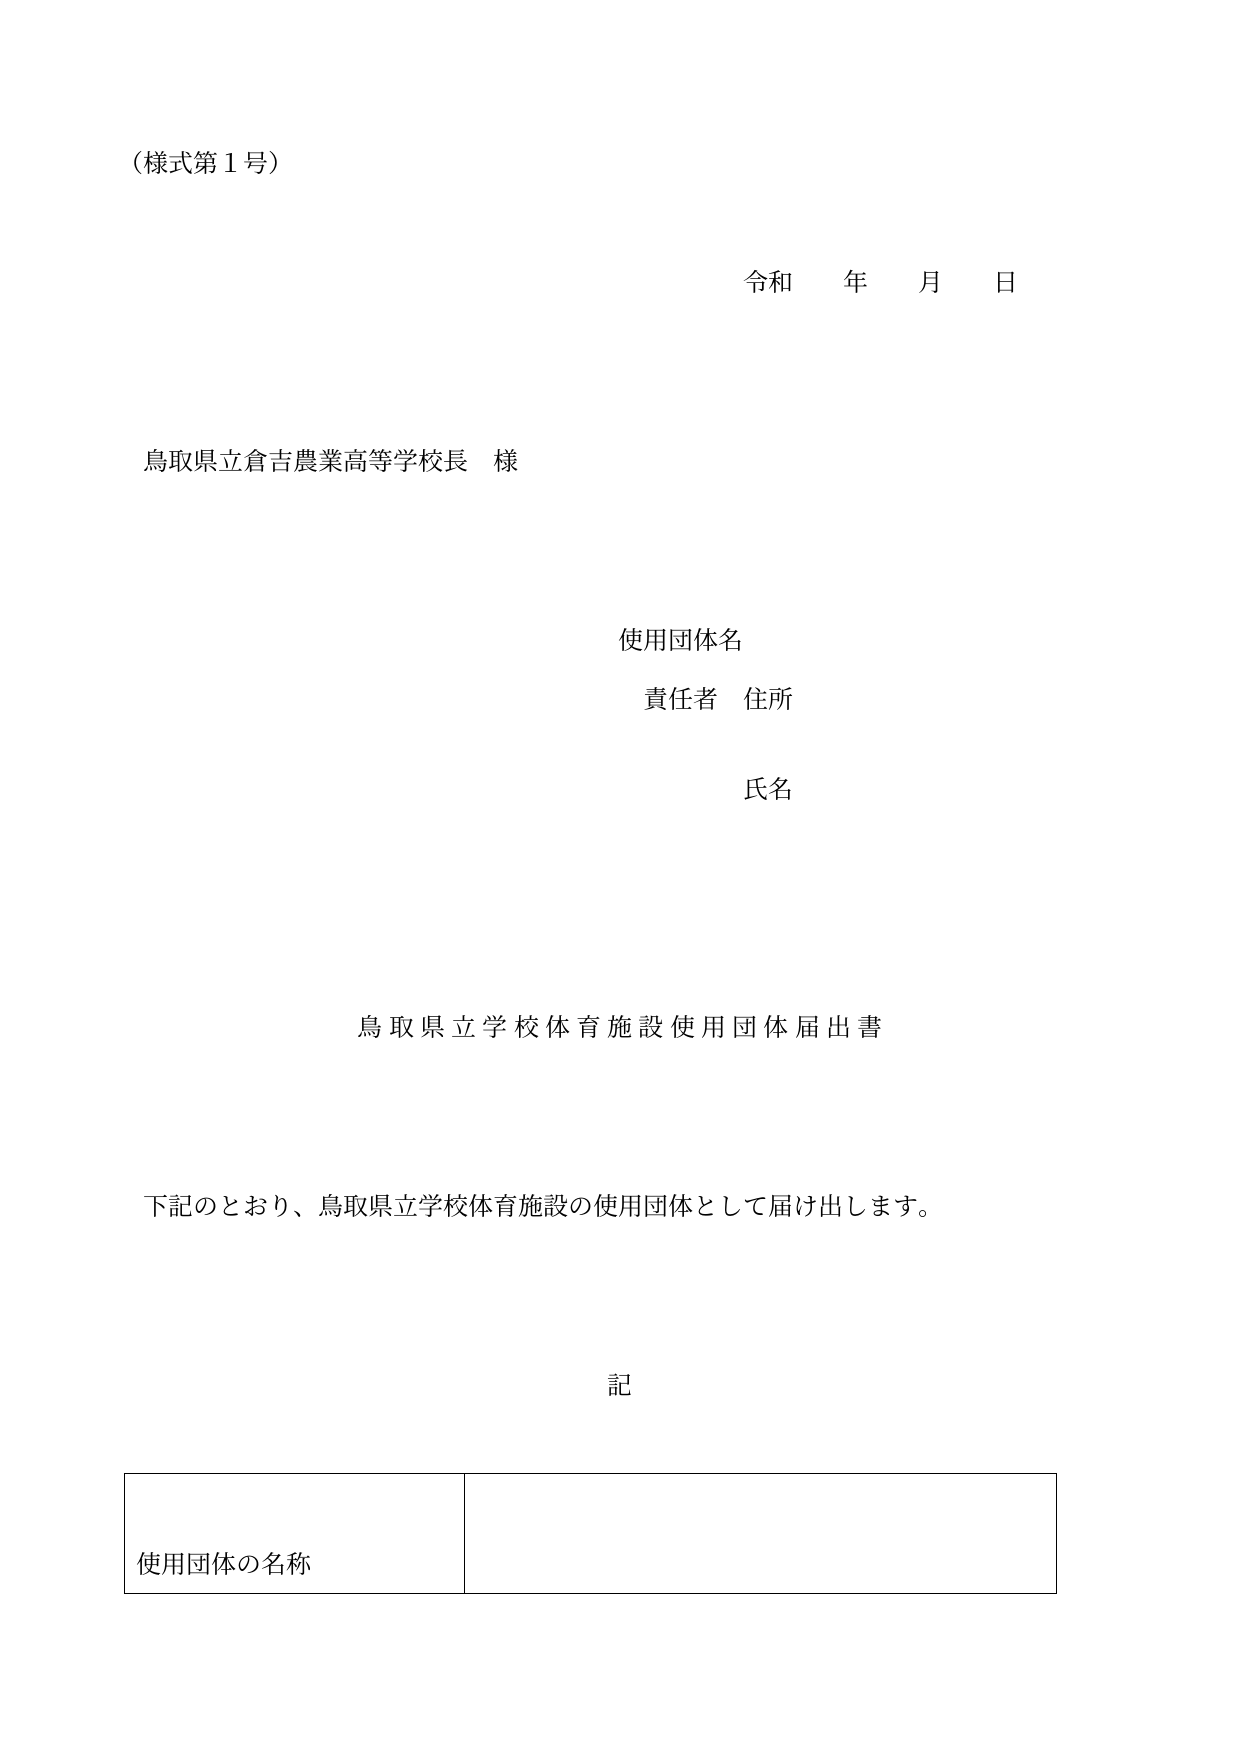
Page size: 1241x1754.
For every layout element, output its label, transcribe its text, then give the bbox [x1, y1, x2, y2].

table_header 使用団体の名称 [125, 1474, 464, 1593]
table_header [465, 1474, 1056, 1593]
text 氏名 [118, 758, 1122, 817]
text 下記のとおり、鳥取県立学校体育施設の使用団体として届け出します。 [118, 1175, 1122, 1234]
text （様式第１号） [118, 132, 1122, 192]
text 使用団体名 [118, 609, 1122, 668]
text 令和 年 月 日 [118, 251, 1122, 311]
text 責任者 住所 [118, 668, 1122, 728]
text 鳥取県立倉吉農業高等学校長 様 [118, 430, 1122, 490]
text 記 [118, 1354, 1122, 1413]
text 鳥取県立学校体育施設使用団体届出書 [118, 996, 1122, 1056]
